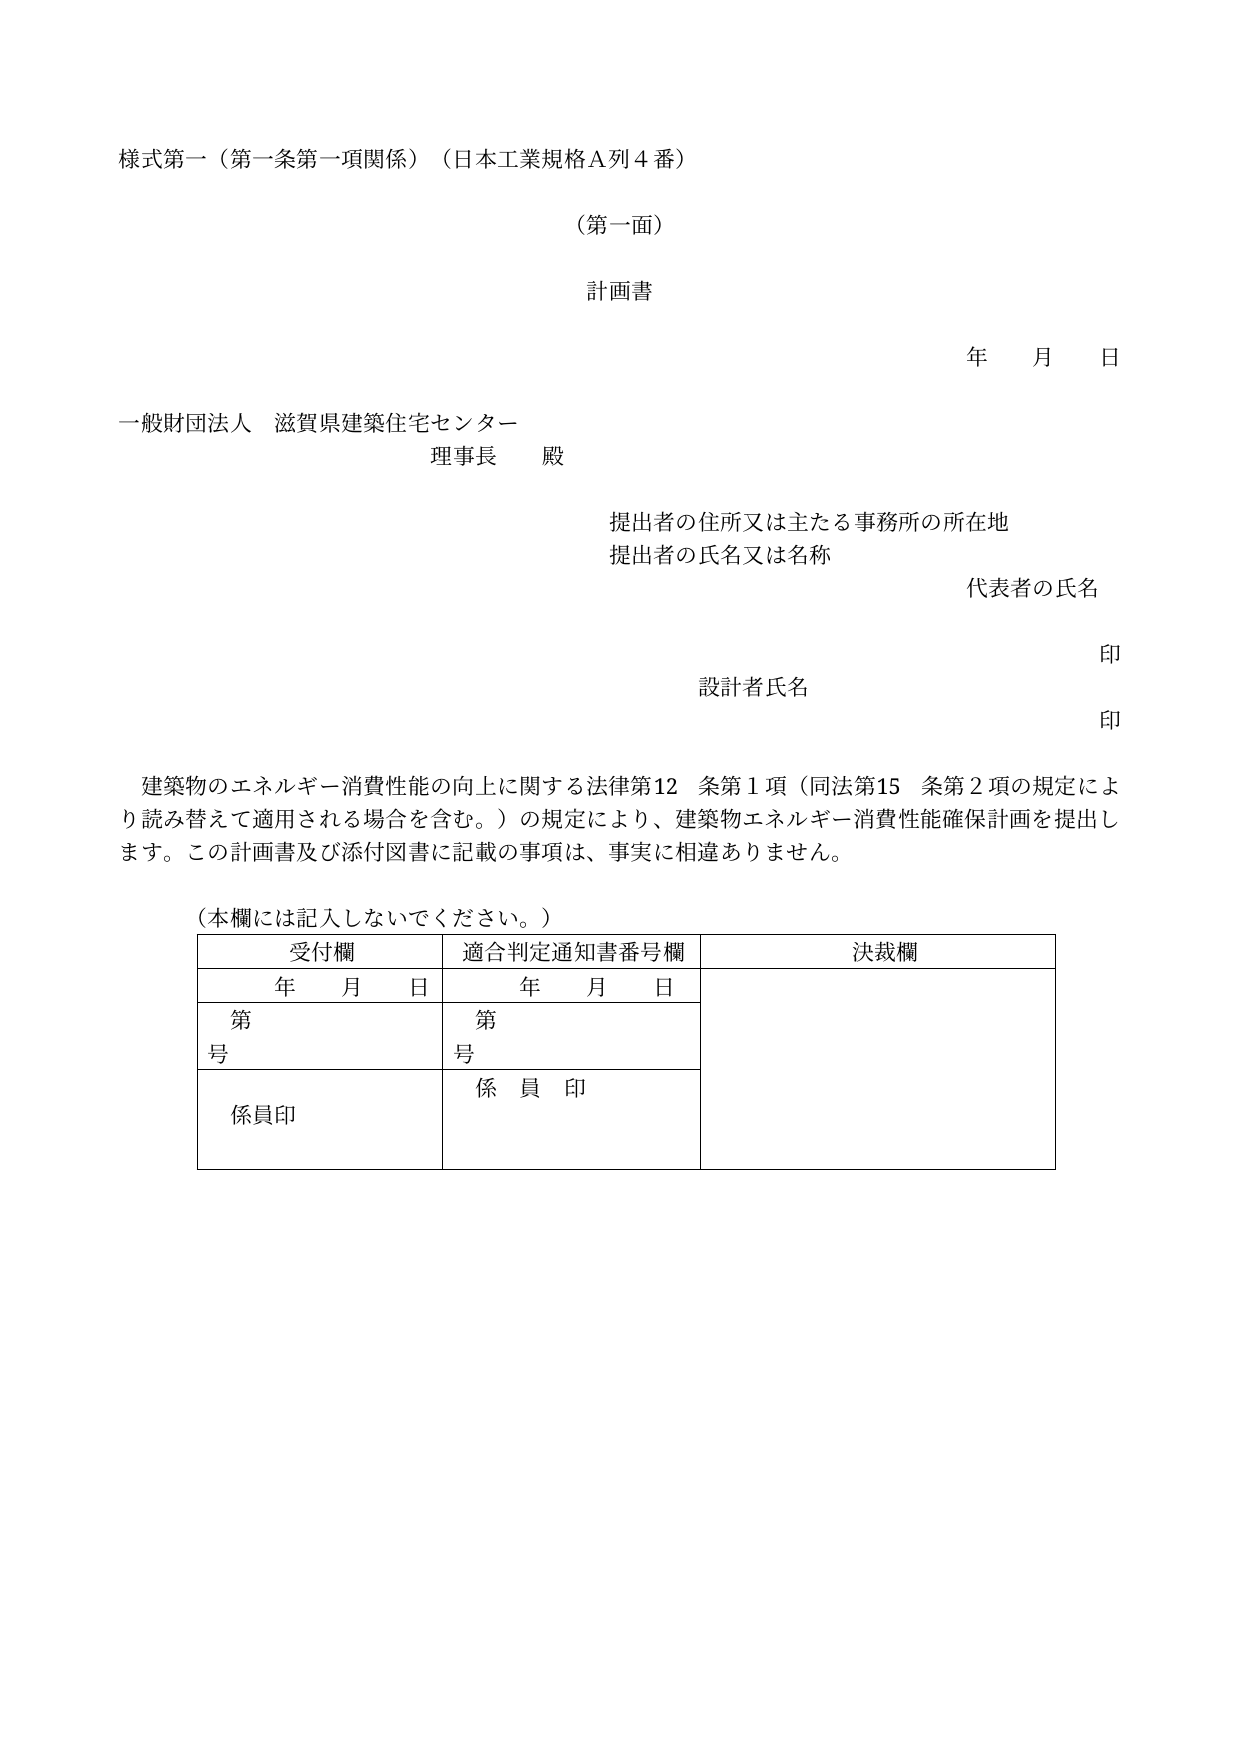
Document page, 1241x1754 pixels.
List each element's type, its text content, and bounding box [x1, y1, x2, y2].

text 建築物のエネルギー消費性能の向上に関する法律第12条第１項（同法第15条第２項の規定により読み替えて適用される場合を含む。）の規定により、建築物エネルギー消費性能確保計画を提出します。この計画書及び添付図書に記載の事項は、事実に相違ありません。 [118, 769, 1122, 868]
table_cell 第 号 [443, 1003, 700, 1069]
table_cell 係員印 [443, 1070, 700, 1169]
text （本欄には記入しないでください。） [118, 901, 1122, 934]
text 印 [118, 637, 1122, 670]
text 理事長 殿 [118, 438, 1122, 472]
text （第一面） [118, 207, 1122, 240]
table_cell 第 号 [198, 1003, 442, 1069]
table_cell [701, 969, 1055, 1169]
text 設計者氏名 [118, 670, 1032, 703]
text 年 月 日 [118, 339, 1122, 372]
text 提出者の住所又は主たる事務所の所在地 [118, 504, 1032, 538]
table_header 決裁欄 [701, 935, 1055, 968]
text 提出者の氏名又は名称 [118, 538, 1032, 571]
table_cell 係員印 [198, 1070, 442, 1169]
text 一般財団法人 滋賀県建築住宅センター [118, 406, 1122, 438]
table_header 受付欄 [198, 935, 442, 968]
text 計画書 [118, 273, 1122, 306]
text 代表者の氏名 [118, 571, 1099, 604]
text 印 [118, 703, 1122, 736]
table_header 適合判定通知書番号欄 [443, 935, 700, 968]
text 様式第一（第一条第一項関係）（日本工業規格Ａ列４番） [118, 141, 1122, 174]
table_cell 年 月 日 [443, 969, 700, 1002]
table_cell 年 月 日 [198, 969, 442, 1002]
